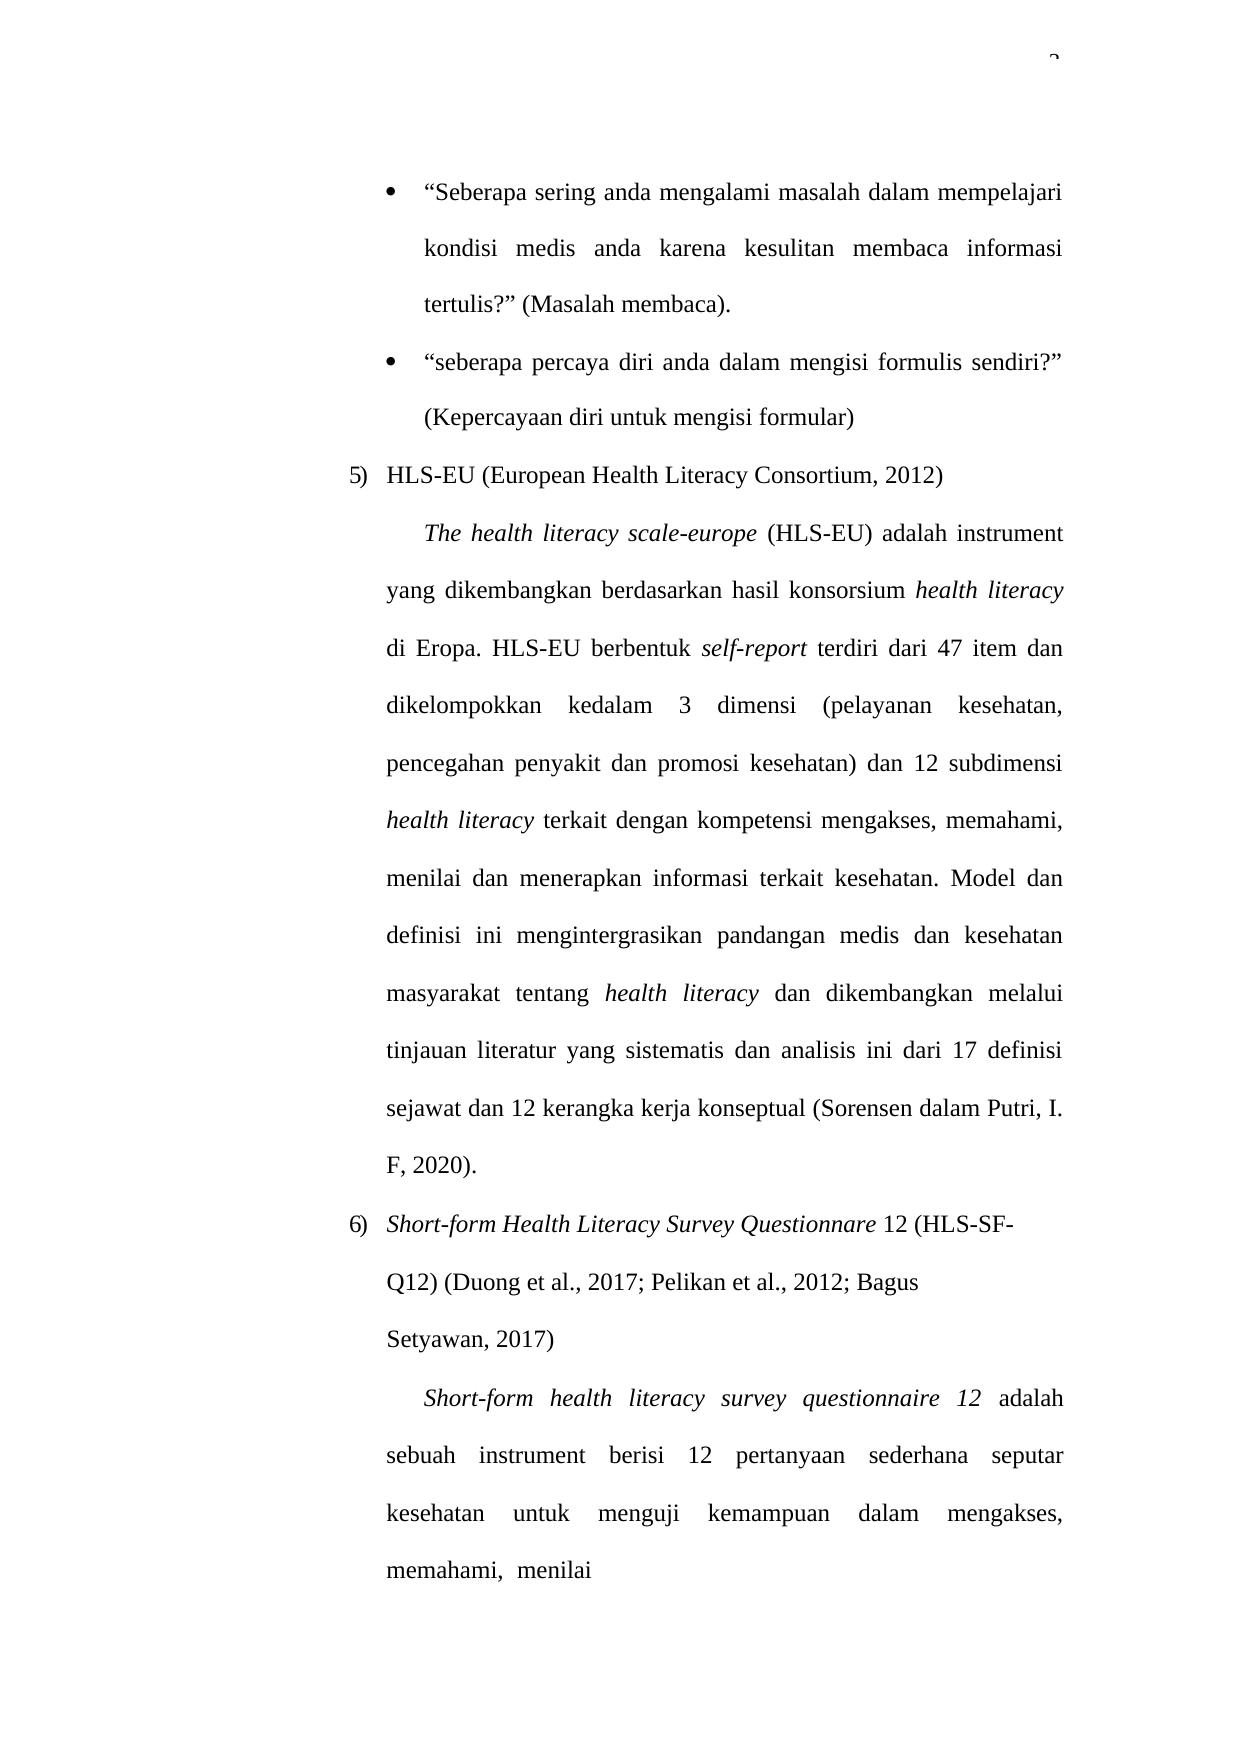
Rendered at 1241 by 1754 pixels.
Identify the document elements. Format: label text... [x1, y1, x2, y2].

list “seberapa percaya diri anda dalam mengisi formulis sendiri?” (Kepercayaan diri untuk mengisi formular) [386, 347, 1062, 431]
list HLS-EU (European Health Literacy Consortium, 2012) [349, 461, 1076, 489]
list Short-form Health Literacy Survey Questionnare 12 (HLS-SF- Q12) (Duong et al., 2017; Pelikan et al., 2012; Bagus Setyawan, 2017) [349, 1209, 1027, 1353]
text The health literacy scale-europe (HLS-EU) adalah instrument yang dikembangkan berdasarkan hasil konsorsium health literacy di Eropa. HLS-EU berbentuk self-report terdiri dari 47 item dan dikelompokkan kedalam 3 dimensi (pelayanan kesehatan, pencegahan penyakit dan promosi kesehatan) dan 12 subdimensi health literacy terkait dengan kompetensi mengakses, memahami, menilai dan menerapkan informasi terkait kesehatan. Model dan definisi ini mengintergrasikan pandangan medis dan kesehatan masyarakat tentang health literacy dan dikembangkan melalui tinjauan literatur yang sistematis dan analisis ini dari 17 definisi sejawat dan 12 kerangka kerja konseptual (Sorensen dalam Putri, I. F, 2020). [386, 518, 1063, 1179]
text Short-form health literacy survey questionnaire 12 adalah sebuah instrument berisi 12 pertanyaan sederhana seputar kesehatan untuk menguji kemampuan dalam mengakses, memahami, menilai [386, 1383, 1063, 1584]
list “Seberapa sering anda mengalami masalah dalam mempelajari kondisi medis anda karena kesulitan membaca informasi tertulis?” (Masalah membaca). [386, 177, 1063, 318]
